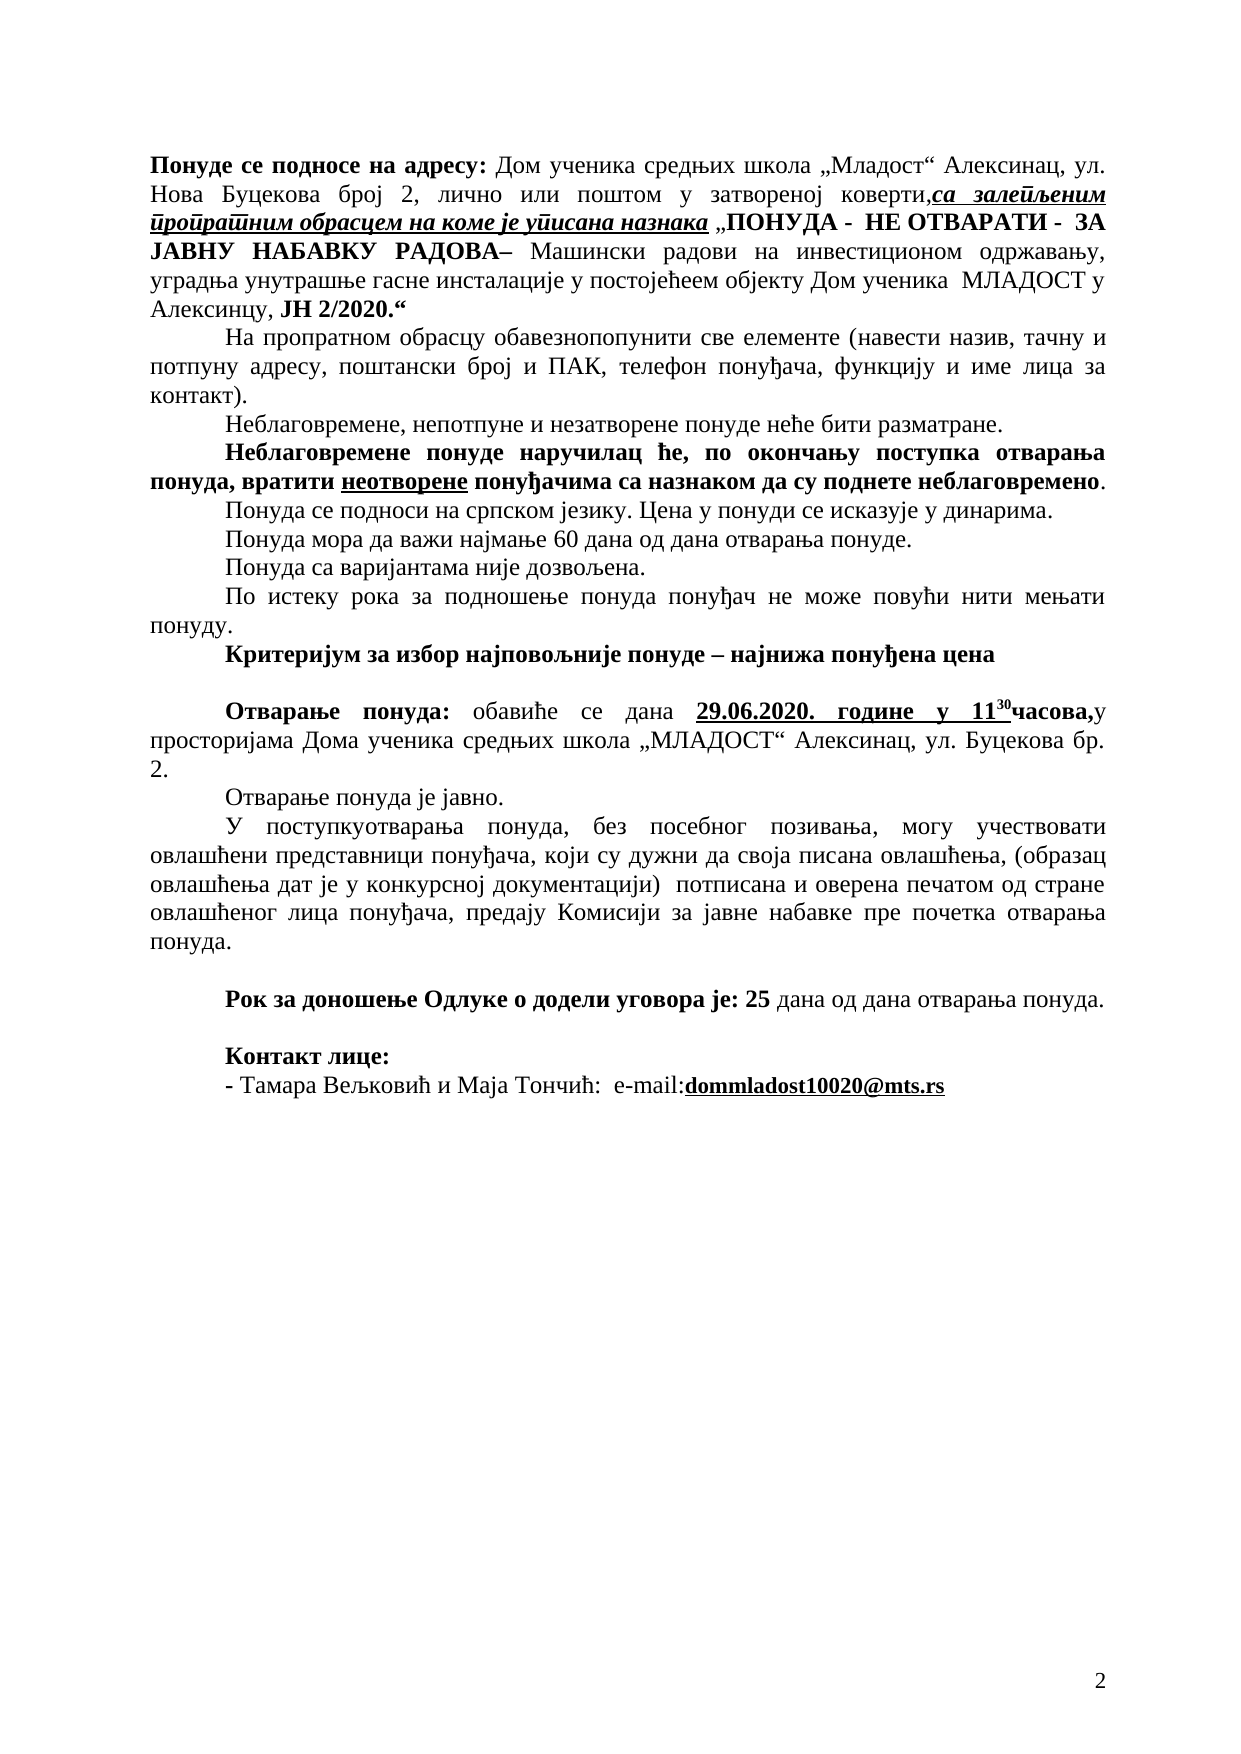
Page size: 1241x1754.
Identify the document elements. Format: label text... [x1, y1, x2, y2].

text Критеријум за избор најповољније понуде – најнижа понуђена цена [150, 639, 1106, 667]
text Неблаговремене, непотпуне и незатворене понуде неће бити разматране. [150, 409, 1106, 437]
text Понуда са варијантама није дозвољена. [150, 552, 1106, 581]
text Понуда мора да важи најмање 60 дана од дана отварања понуде. [150, 524, 1106, 552]
text У поступкуотварања понуда, без посебног позивања, могу учествовати овлашћени представници понуђача, који су дужни да своја писана овлашћења, (образац овлашћења дат је у конкурсној документацији) потписана и оверена печатом од стране овлашћеног лица понуђача, предају Комисији за јавне набавке пре почетка отварања понуда. [150, 811, 1106, 955]
subtitle Понуде се подносе на адресу: Дом ученика средњих школа „Младост“ Алексинац, ул. Нова Буцекова број 2, лично или поштом у затвореној коверти,са залепљеним пропратним обрасцем на коме је уписана назнака „ПОНУДА - НЕ ОТВАРАТИ - ЗА ЈАВНУ НАБАВКУ РАДОВА– Машински радови на инвестиционом одржавању, уградња унутрашње гасне инсталације у постојећеем објекту Дом ученика МЛАДОСТ у Алексинцу, ЈН 2/2020.“ [150, 150, 1106, 322]
text - Tамара Вељковић и Маја Тончић: e-mail:dommladost10020@mts.rs [150, 1070, 1106, 1099]
text Отварање понуда: обавиће се дана 29.06.2020. године у 1130часова,у просторијама Дома ученика средњих школа „МЛАДОСТ“ Алексинац, ул. Буцекова бр. 2. [150, 696, 1106, 782]
text Контакт лице: [150, 1041, 1106, 1070]
text На пропратном обрасцу обавезнопопунити све елементе (навести назив, тачну и потпуну адресу, поштански број и ПАК, телефон понуђача, функцију и име лица за контакт). [150, 322, 1106, 409]
text Отварање понуда је јавно. [150, 782, 1106, 811]
text Рок за доношење Одлуке о додели уговора је: 25 дана од дана отварања понуда. [150, 984, 1106, 1012]
text Неблаговремене понуде наручилац ће, по окончању поступка отварања понуда, вратити неотворене понуђачима са назнаком да су поднете неблаговремено. [150, 437, 1106, 495]
text Понуда се подноси на српском језику. Цена у понуди се исказује у динарима. [150, 495, 1106, 524]
text По истеку рока за подношење понуда понуђач не може повући нити мењати понуду. [150, 581, 1106, 639]
